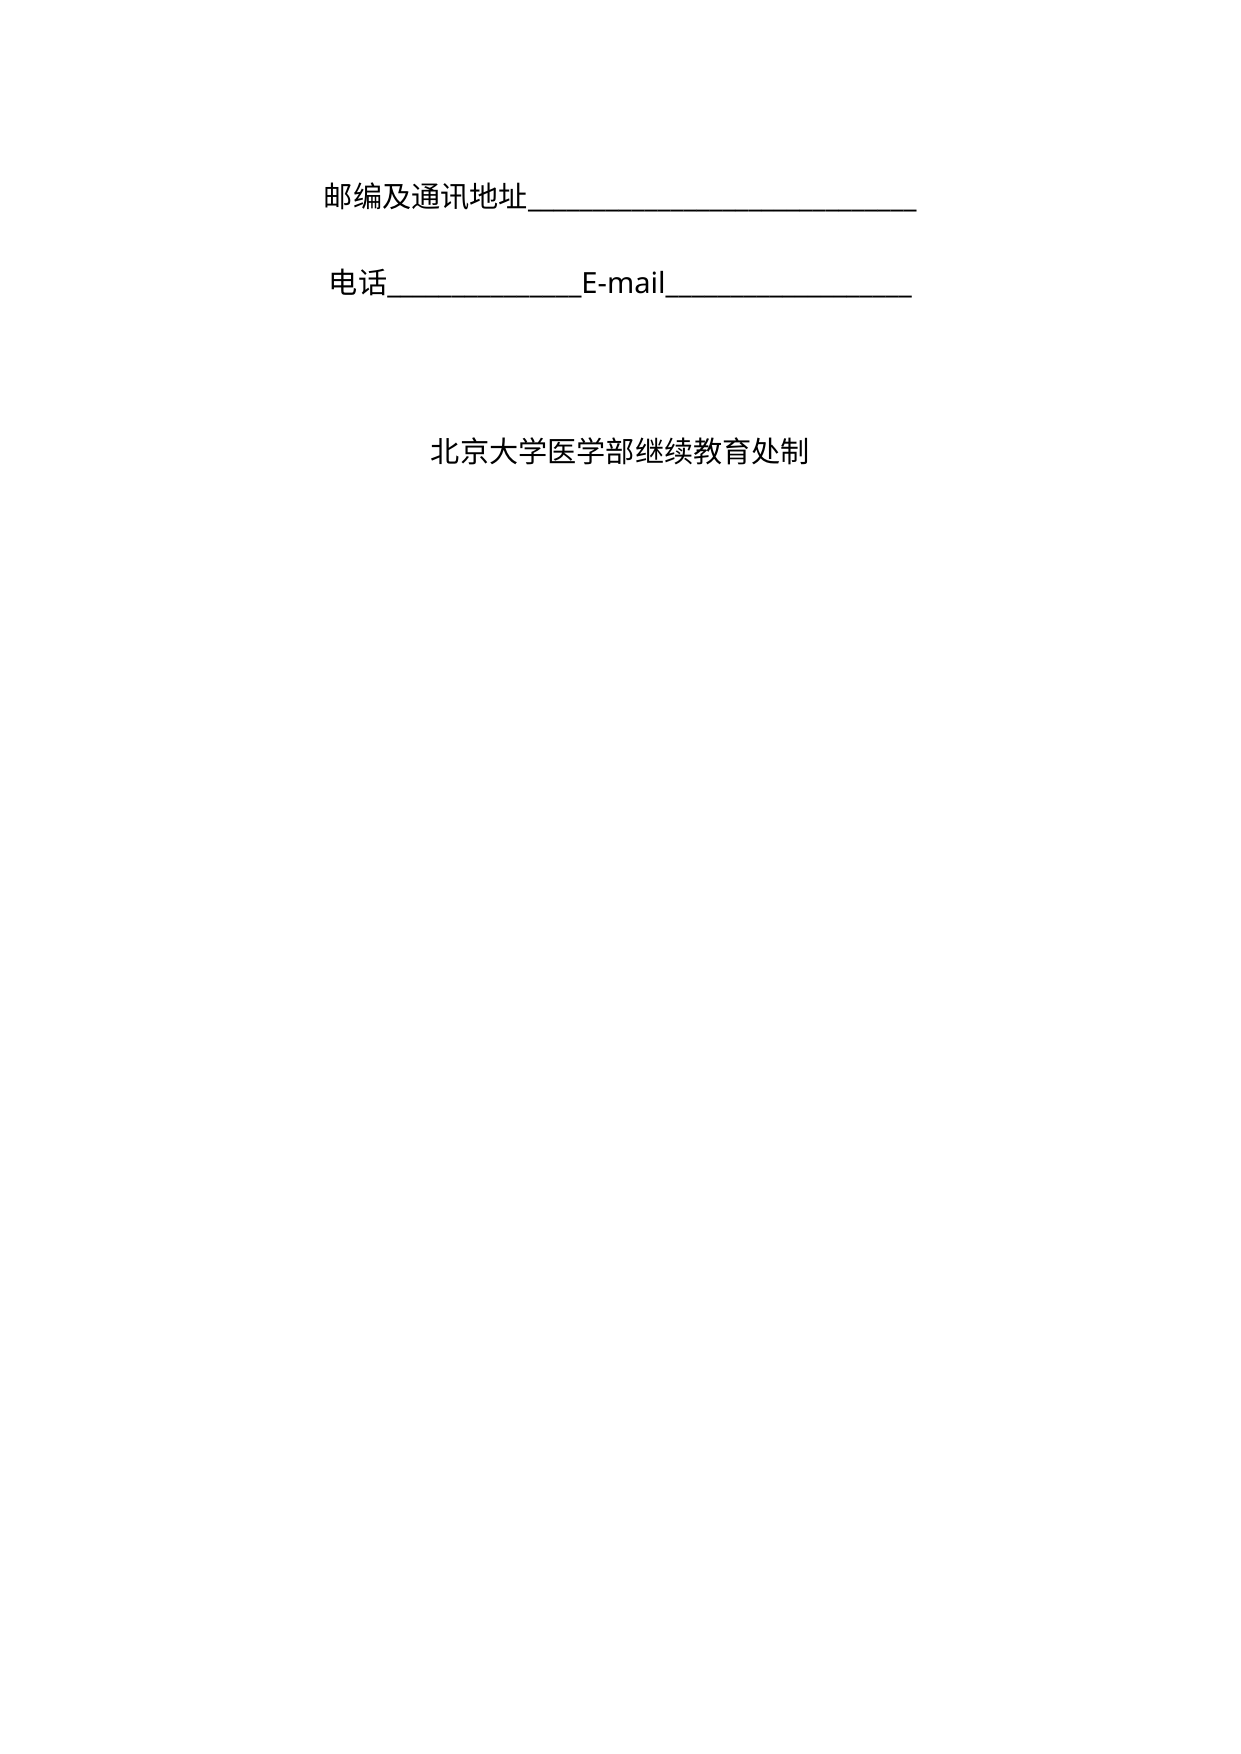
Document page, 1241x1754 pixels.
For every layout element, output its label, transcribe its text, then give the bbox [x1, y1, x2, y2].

text 邮编及通讯地址______________________________ [187, 162, 1053, 227]
text 北京大学医学部继续教育处制 [187, 417, 1053, 482]
text 电话_______________E-mail___________________ [187, 248, 1053, 313]
